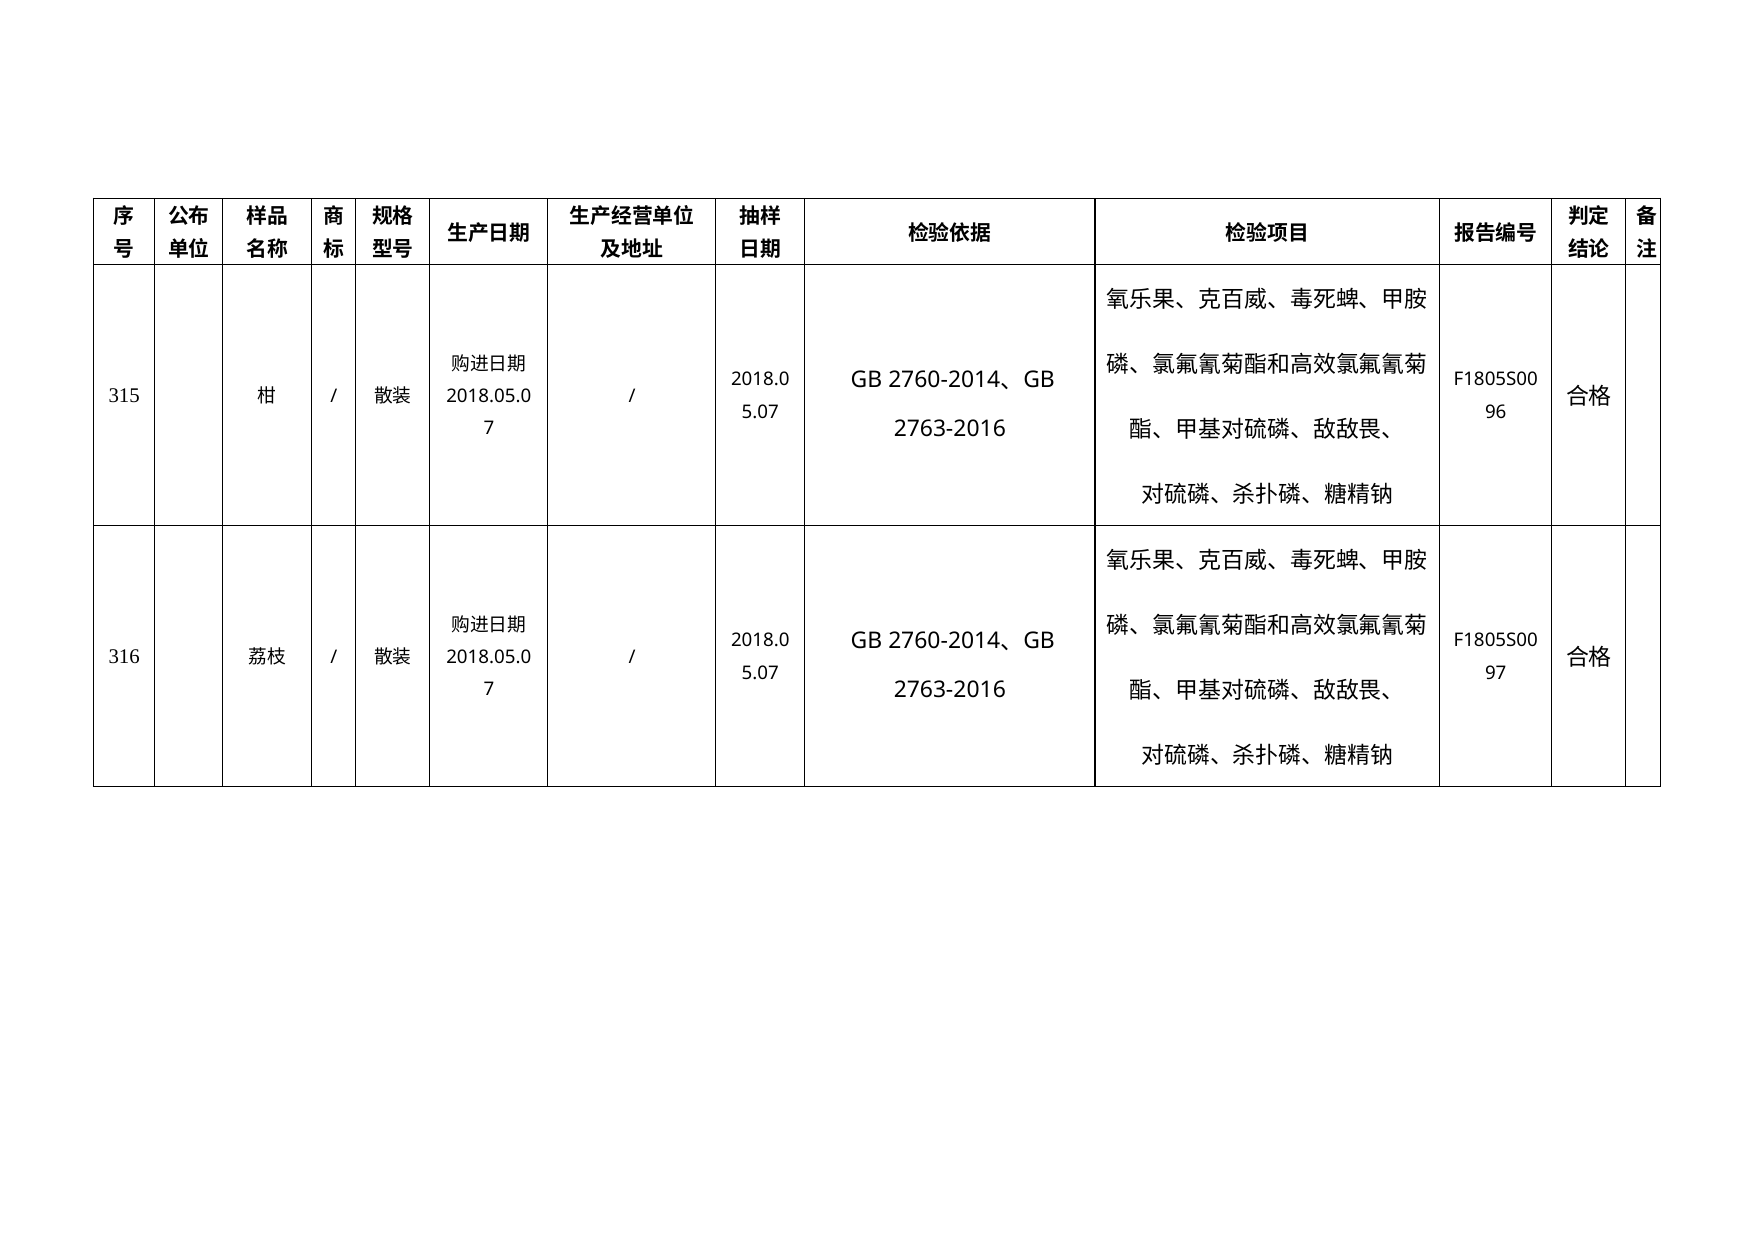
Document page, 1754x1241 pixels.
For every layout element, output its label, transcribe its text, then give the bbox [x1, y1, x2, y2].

table_header 判定 结论 [1552, 199, 1625, 264]
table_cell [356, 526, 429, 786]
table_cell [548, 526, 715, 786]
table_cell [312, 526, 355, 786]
table_header 公布 单位 [155, 199, 222, 264]
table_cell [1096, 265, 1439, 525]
table_header 规格型号 [356, 199, 429, 264]
table_header 样品 名称 [223, 199, 311, 264]
table_header 商标 [312, 199, 355, 264]
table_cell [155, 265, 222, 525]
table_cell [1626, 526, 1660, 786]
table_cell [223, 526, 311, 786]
table_header 报告编号 [1440, 199, 1551, 264]
table_header 生产经营单位及地址 [548, 199, 715, 264]
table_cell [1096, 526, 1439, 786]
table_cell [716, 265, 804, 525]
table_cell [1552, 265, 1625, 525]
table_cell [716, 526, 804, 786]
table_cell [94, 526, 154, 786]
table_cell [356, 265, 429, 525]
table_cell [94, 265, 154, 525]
table_header 检验项目 [1096, 199, 1439, 264]
table_header 生产日期 [430, 199, 547, 264]
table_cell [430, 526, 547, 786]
table_header 抽样 日期 [716, 199, 804, 264]
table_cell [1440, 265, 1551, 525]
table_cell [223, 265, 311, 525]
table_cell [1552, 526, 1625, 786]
table_header 序 号 [94, 199, 154, 264]
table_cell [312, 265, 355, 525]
table_header 检验依据 [805, 199, 1094, 264]
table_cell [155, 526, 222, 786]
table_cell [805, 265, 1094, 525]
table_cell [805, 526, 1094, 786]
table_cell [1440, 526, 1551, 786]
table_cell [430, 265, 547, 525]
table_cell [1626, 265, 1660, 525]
table_header 备注 [1626, 199, 1660, 264]
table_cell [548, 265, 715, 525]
